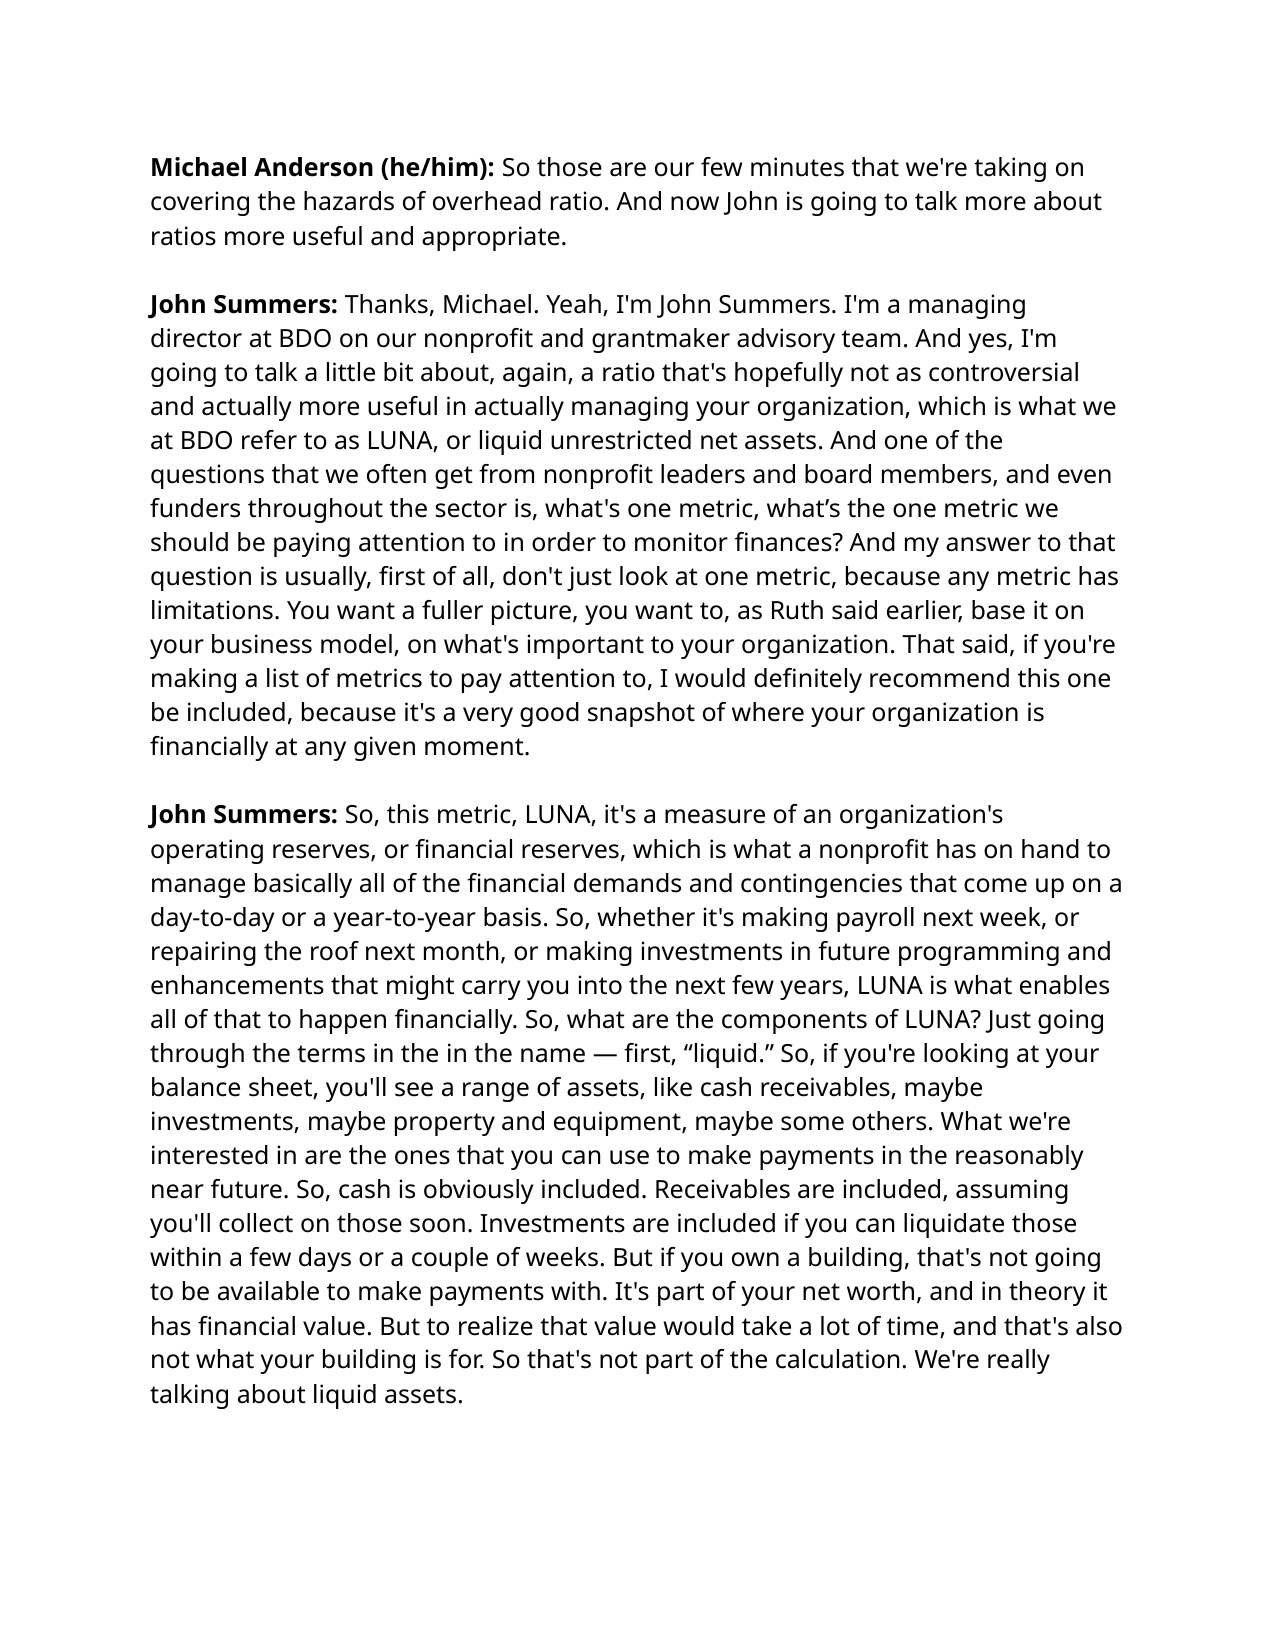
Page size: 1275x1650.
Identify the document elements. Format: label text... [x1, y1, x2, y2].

text John Summers: So, this metric, LUNA, it's a measure of an organization's operating reserves, or financial reserves, which is what a nonprofit has on hand to manage basically all of the financial demands and contingencies that come up on a day-to-day or a year-to-year basis. So, whether it's making payroll next week, or repairing the roof next month, or making investments in future programming and enhancements that might carry you into the next few years, LUNA is what enables all of that to happen financially. So, what are the components of LUNA? Just going through the terms in the in the name — first, “liquid.” So, if you're looking at your balance sheet, you'll see a range of assets, like cash receivables, maybe investments, maybe property and equipment, maybe some others. What we're interested in are the ones that you can use to make payments in the reasonably near future. So, cash is obviously included. Receivables are included, assuming you'll collect on those soon. Investments are included if you can liquidate those within a few days or a couple of weeks. But if you own a building, that's not going to be available to make payments with. It's part of your net worth, and in theory it has financial value. But to realize that value would take a lot of time, and that's also not what your building is for. So that's not part of the calculation. We're really talking about liquid assets. [150, 797, 1125, 1410]
text John Summers: Thanks, Michael. Yeah, I'm John Summers. I'm a managing director at BDO on our nonprofit and grantmaker advisory team. And yes, I'm going to talk a little bit about, again, a ratio that's hopefully not as controversial and actually more useful in actually managing your organization, which is what we at BDO refer to as LUNA, or liquid unrestricted net assets. And one of the questions that we often get from nonprofit leaders and board members, and even funders throughout the sector is, what's one metric, what’s the one metric we should be paying attention to in order to monitor finances? And my answer to that question is usually, first of all, don't just look at one metric, because any metric has limitations. You want a fuller picture, you want to, as Ruth said earlier, base it on your business model, on what's important to your organization. That said, if you're making a list of metrics to pay attention to, I would definitely recommend this one be included, because it's a very good snapshot of where your organization is financially at any given moment. [150, 286, 1125, 763]
text Michael Anderson (he/him): So those are our few minutes that we're taking on covering the hazards of overhead ratio. And now John is going to talk more about ratios more useful and appropriate. [150, 150, 1125, 252]
